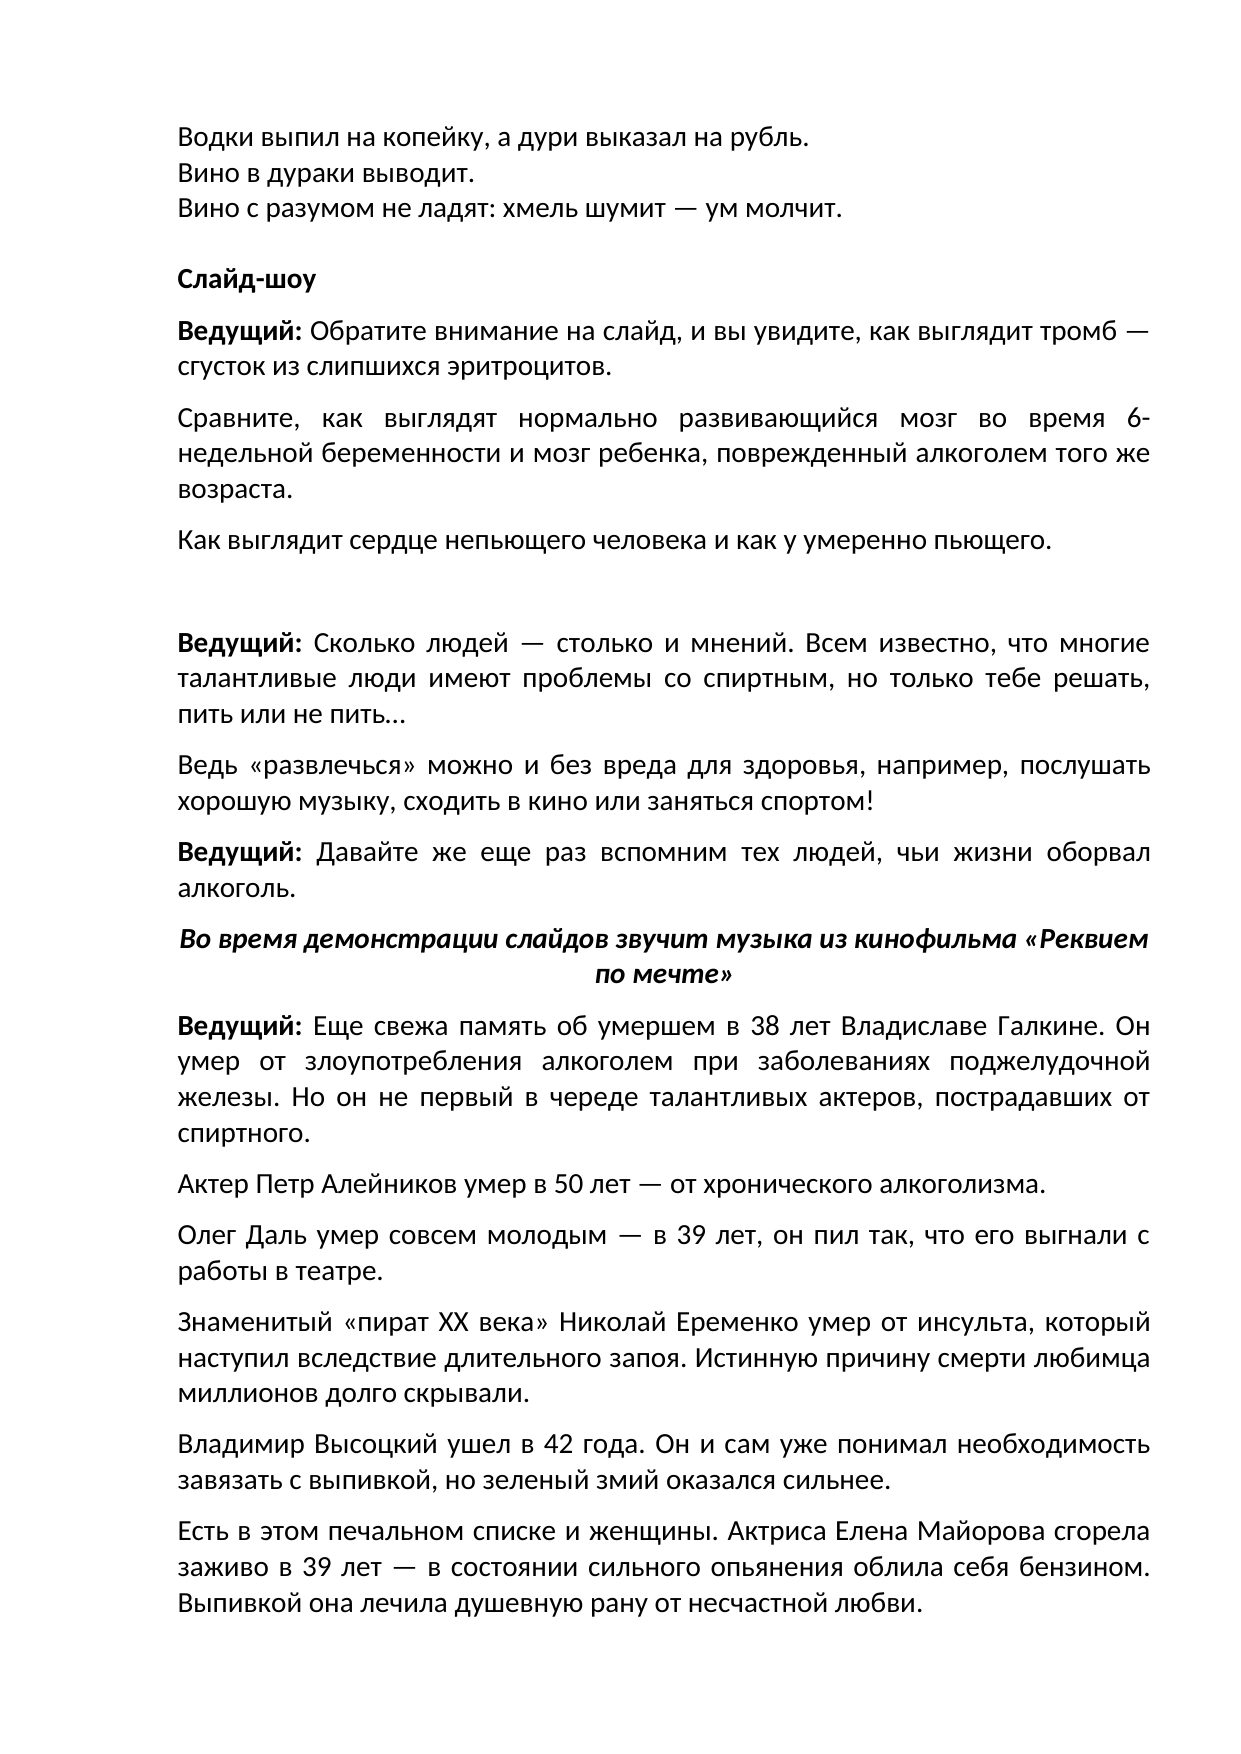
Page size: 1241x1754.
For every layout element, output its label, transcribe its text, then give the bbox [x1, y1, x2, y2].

text Ведущий: Еще свежа память об умершем в 38 лет Владиславе Галкине. Он умер от злоупотребления алкоголем при заболеваниях поджелудочной железы. Но он не первый в череде талантливых актеров, пострадавших от спиртного. [177, 1007, 1152, 1149]
text Как выглядит сердце непьющего человека и как у умеренно пьющего. [177, 521, 1152, 557]
text Есть в этом печальном списке и женщины. Актриса Елена Майорова сгорела заживо в 39 лет — в состоянии сильного опьянения облила себя бензином. Выпивкой она лечила душевную рану от несчастной любви. [177, 1512, 1152, 1619]
text Знаменитый «пират ХХ века» Николай Еременко умер от инсульта, который наступил вследствие длительного запоя. Истинную причину смерти любимца миллионов долго скрывали. [177, 1303, 1152, 1410]
text Вино в дураки выводит. [177, 154, 1152, 189]
text Во время демонстрации слайдов звучит музыка из кинофильма «Реквием по мечте» [177, 920, 1152, 991]
text Ведущий: Сколько людей — столько и мнений. Всем известно, что многие талантливые люди имеют проблемы со спиртным, но только тебе решать, пить или не пить… [177, 624, 1152, 731]
text Актер Петр Алейников умер в 50 лет — от хронического алкоголизма. [177, 1165, 1152, 1201]
text Ведущий: Давайте же еще раз вспомним тех людей, чьи жизни оборвал алкоголь. [177, 833, 1152, 904]
text Сравните, как выглядят нормально развивающийся мозг во время 6-недельной беременности и мозг ребенка, поврежденный алкоголем того же возраста. [177, 399, 1152, 506]
text Ведущий: Обратите внимание на слайд, и вы увидите, как выглядит тромб — сгусток из слипшихся эритроцитов. [177, 312, 1152, 383]
text Вино с разумом не ладят: хмель шумит — ум молчит. [177, 189, 1152, 225]
text Олег Даль умер совсем молодым — в 39 лет, он пил так, что его выгнали с работы в театре. [177, 1216, 1152, 1287]
text Владимир Высоцкий ушел в 42 года. Он и сам уже понимал необходимость завязать с выпивкой, но зеленый змий оказался сильнее. [177, 1426, 1152, 1497]
text Водки выпил на копейку, а дури выказал на рубль. [177, 118, 1152, 154]
text Ведь «развлечься» можно и без вреда для здоровья, например, послушать хорошую музыку, сходить в кино или заняться спортом! [177, 746, 1152, 817]
text Слайд-шоу [177, 261, 1152, 296]
